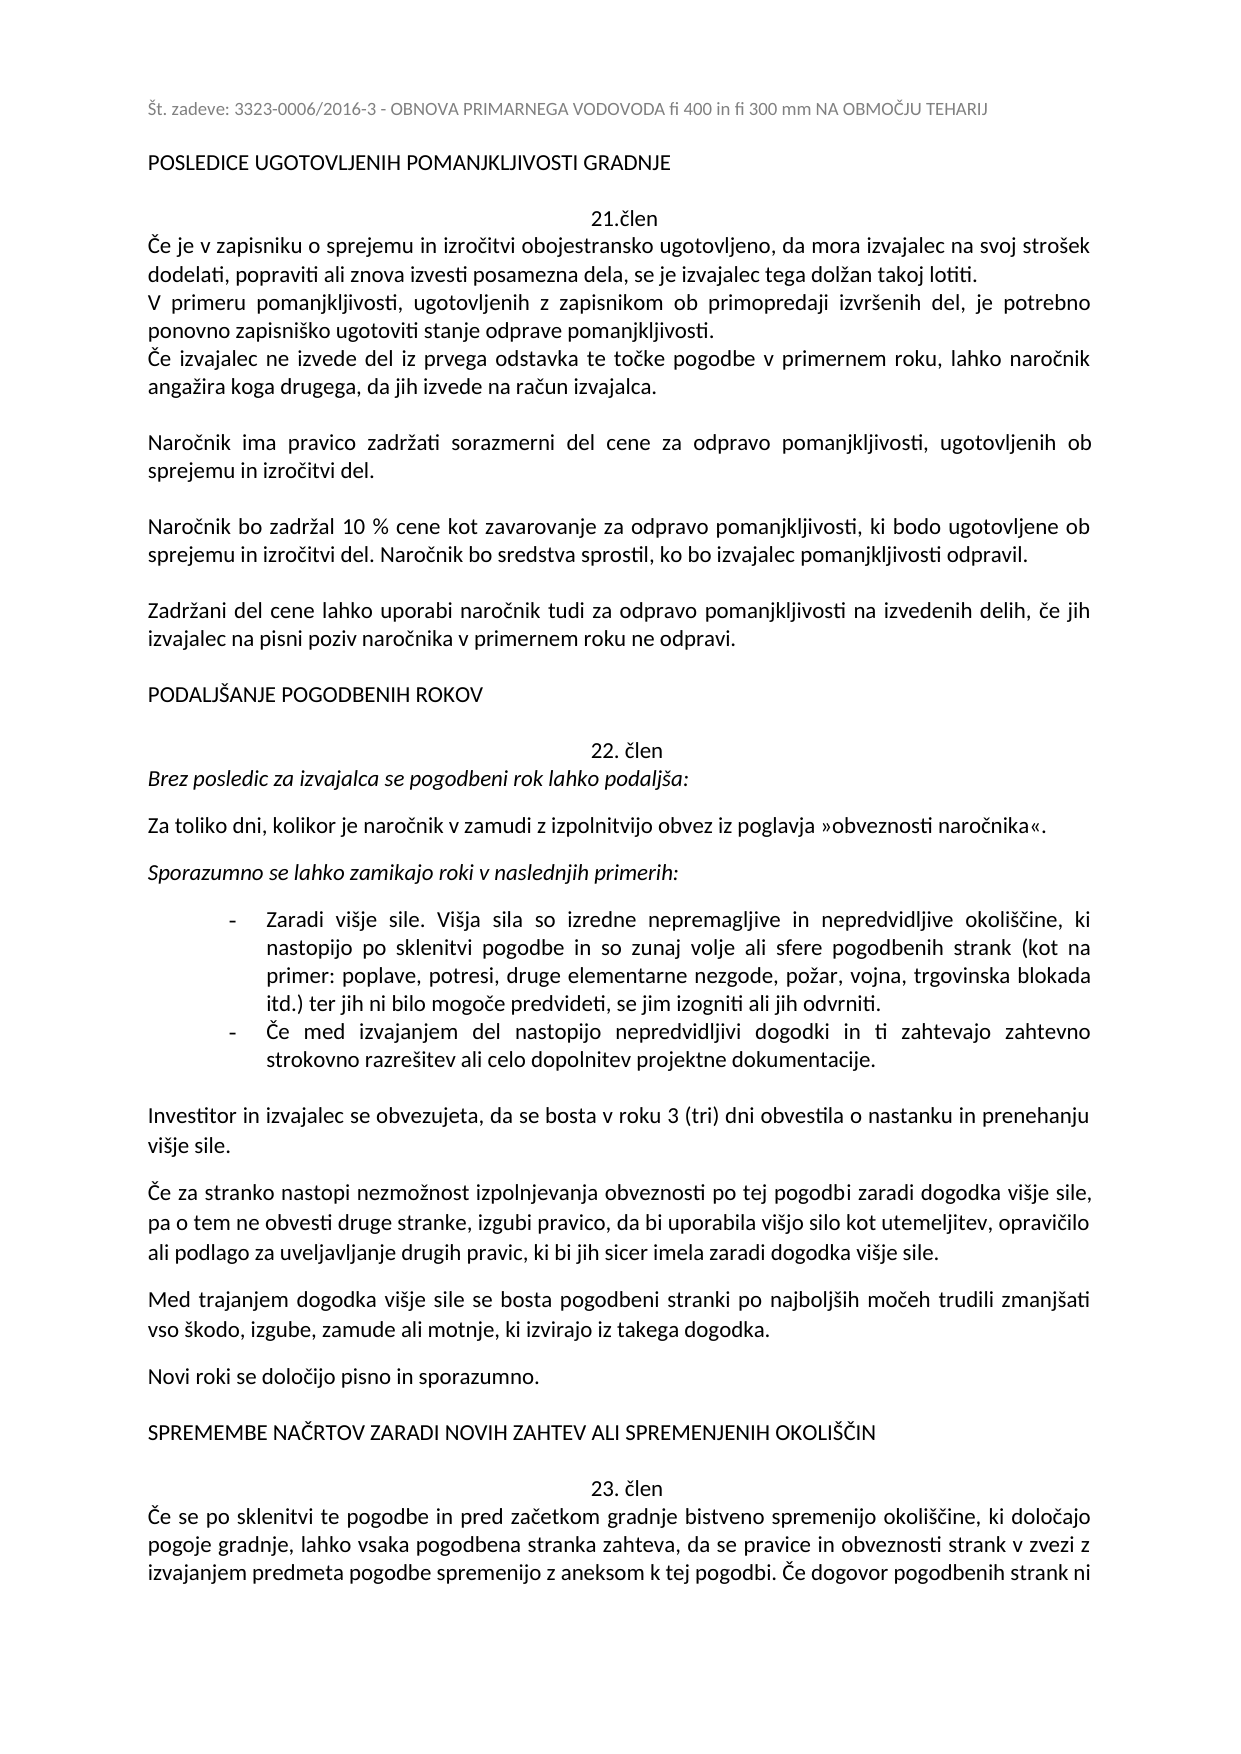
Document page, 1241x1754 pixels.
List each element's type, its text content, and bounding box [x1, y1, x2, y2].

text 23. člen [591, 1474, 1093, 1502]
text Naročnik bo zadržal 10 % cene kot zavarovanje za odpravo pomanjkljivosti, ki bodo ugotovljene ob sprejemu in izročitvi del. Naročnik bo sredstva sprostil, ko bo izvajalec pomanjkljivosti odpravil. [148, 512, 1093, 568]
text POSLEDICE UGOTOVLJENIH POMANJKLJIVOSTI GRADNJE [148, 148, 1093, 176]
text 21.člen [591, 204, 1093, 232]
text 22. člen [591, 736, 1093, 764]
list Če med izvajanjem del nastopijo nepredvidljivi dogodki in ti zahtevajo zahtevno strokovno razrešitev ali celo dopolnitev projektne dokumentacije. [228, 1017, 1093, 1073]
list Zaradi višje sile. Višja sila so izredne nepremagljive in nepredvidljive okoliščine, ki nastopijo po sklenitvi pogodbe in so zunaj volje ali sfere pogodbenih strank (kot na primer: poplave, potresi, druge elementarne nezgode, požar, vojna, trgovinska blokada itd.) ter jih ni bilo mogoče predvideti, se jim izogniti ali jih odvrniti. [228, 905, 1093, 1017]
text SPREMEMBE NAČRTOV ZARADI NOVIH ZAHTEV ALI SPREMENJENIH OKOLIŠČIN [148, 1418, 1093, 1446]
text Med trajanjem dogodka višje sile se bosta pogodbeni stranki po najboljših močeh trudili zmanjšati vso škodo, izgube, zamude ali motnje, ki izvirajo iz takega dogodka. [148, 1285, 1093, 1343]
text Če izvajalec ne izvede del iz prvega odstavka te točke pogodbe v primernem roku, lahko naročnik angažira koga drugega, da jih izvede na račun izvajalca. [148, 344, 1093, 400]
text Če je v zapisniku o sprejemu in izročitvi obojestransko ugotovljeno, da mora izvajalec na svoj strošek dodelati, popraviti ali znova izvesti posamezna dela, se je izvajalec tega dolžan takoj lotiti. [148, 232, 1093, 288]
text Naročnik ima pravico zadržati sorazmerni del cene za odpravo pomanjkljivosti, ugotovljenih ob sprejemu in izročitvi del. [148, 428, 1093, 484]
text PODALJŠANJE POGODBENIH ROKOV [148, 680, 1093, 708]
text V primeru pomanjkljivosti, ugotovljenih z zapisnikom ob primopredaji izvršenih del, je potrebno ponovno zapisniško ugotoviti stanje odprave pomanjkljivosti. [148, 288, 1093, 344]
text Novi roki se določijo pisno in sporazumno. [148, 1362, 1093, 1390]
text Brez posledic za izvajalca se pogodbeni rok lahko podaljša: [148, 764, 1093, 792]
text Zadržani del cene lahko uporabi naročnik tudi za odpravo pomanjkljivosti na izvedenih delih, če jih izvajalec na pisni poziv naročnika v primernem roku ne odpravi. [148, 596, 1093, 652]
text Za toliko dni, kolikor je naročnik v zamudi z izpolnitvijo obvez iz poglavja »obveznosti naročnika«. [148, 811, 1093, 839]
text Če za stranko nastopi nezmožnost izpolnjevanja obveznosti po tej pogodbi zaradi dogodka višje sile, pa o tem ne obvesti druge stranke, izgubi pravico, da bi uporabila višjo silo kot utemeljitev, opravičilo ali podlago za uveljavljanje drugih pravic, ki bi jih sicer imela zaradi dogodka višje sile. [148, 1178, 1093, 1266]
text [148, 1502, 1093, 1586]
text Investitor in izvajalec se obvezujeta, da se bosta v roku 3 (tri) dni obvestila o nastanku in prenehanju višje sile. [148, 1101, 1093, 1159]
text Sporazumno se lahko zamikajo roki v naslednjih primerih: [148, 858, 1093, 886]
